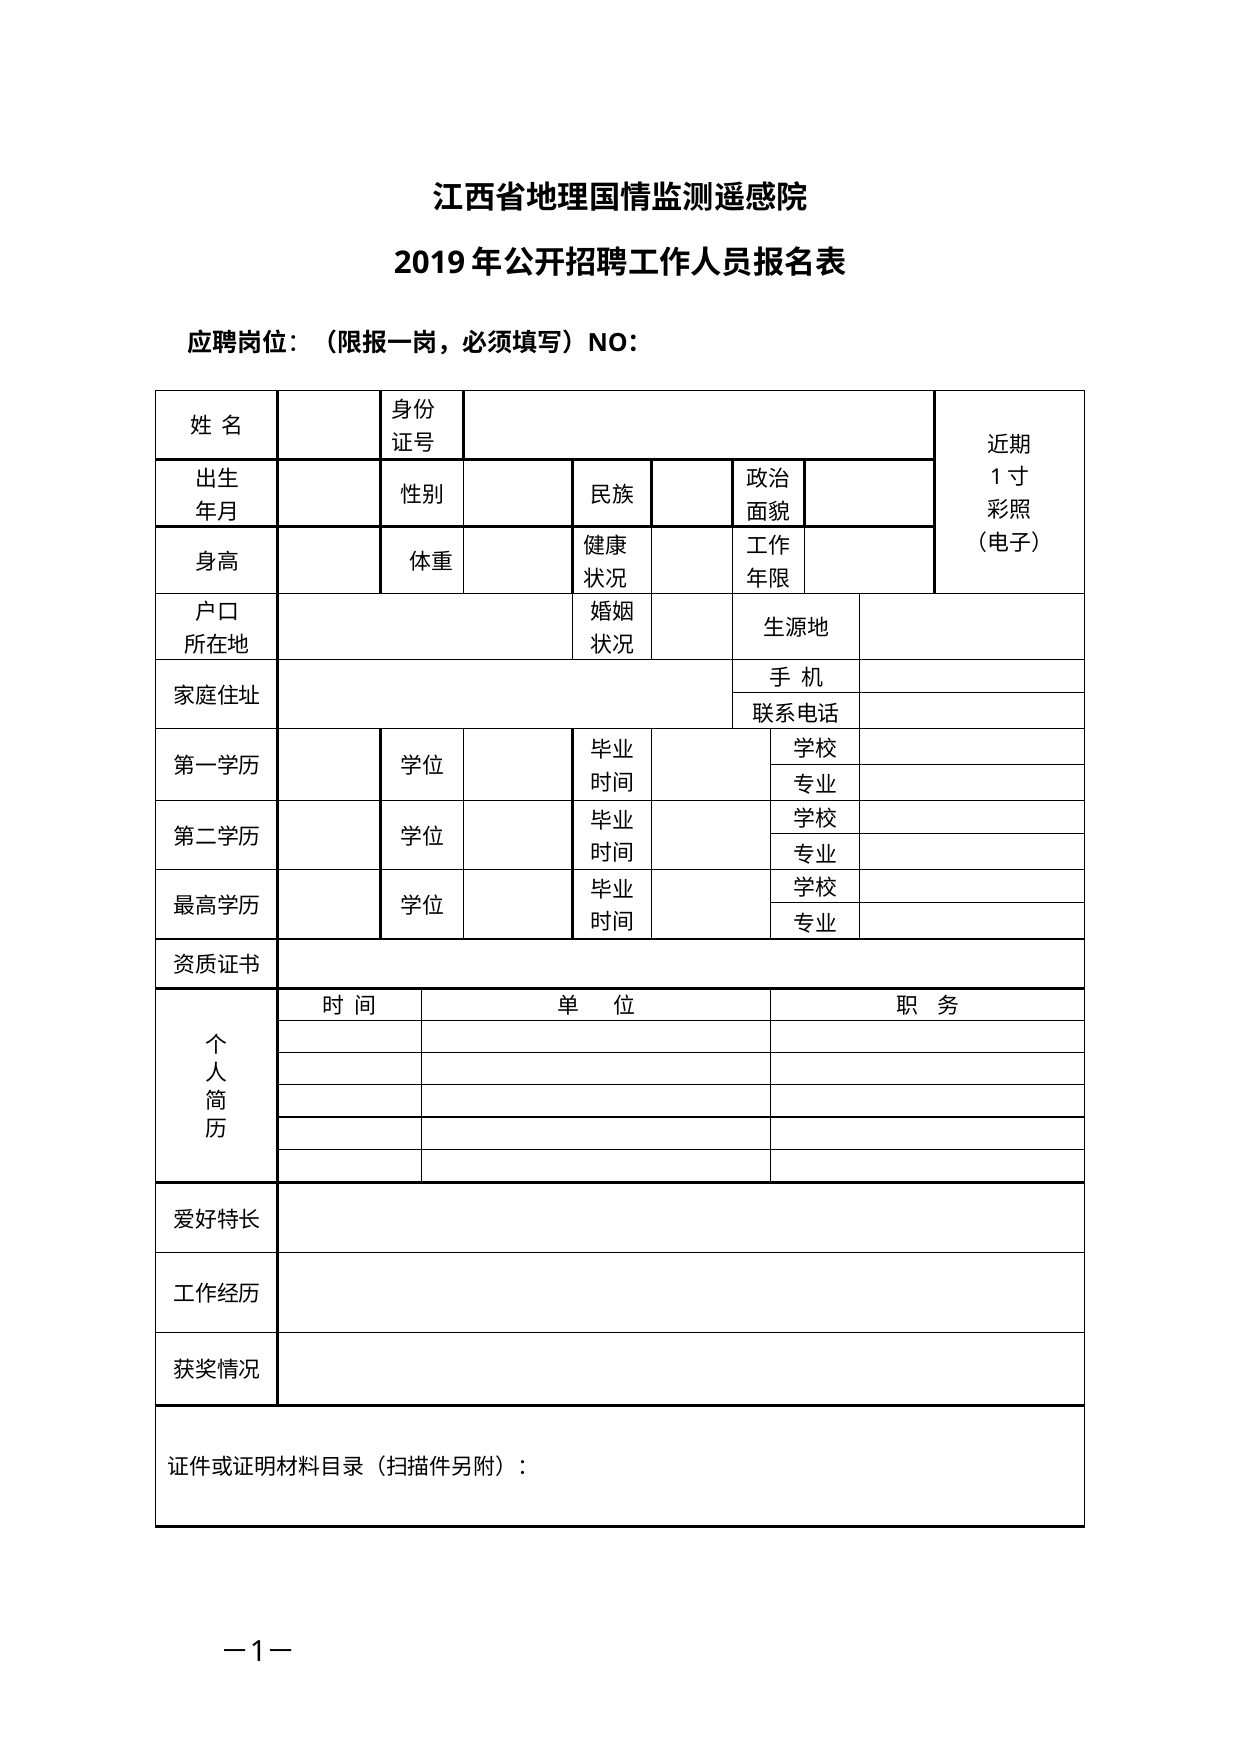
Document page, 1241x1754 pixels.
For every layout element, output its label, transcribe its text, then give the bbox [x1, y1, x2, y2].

table_cell [279, 1150, 421, 1181]
table_cell [279, 1021, 421, 1052]
table_cell 毕业时间 [574, 729, 651, 799]
table_cell [279, 801, 379, 869]
table_cell 健康 状况 [574, 528, 651, 593]
table_cell [860, 693, 1084, 728]
table_header [465, 391, 933, 458]
table_cell 最高学历 [156, 870, 276, 938]
table_cell [860, 801, 1084, 833]
table_cell 学位 [382, 729, 463, 799]
table_cell [771, 1021, 1084, 1052]
table_cell [652, 528, 732, 593]
table_cell 资质证书 [156, 940, 276, 987]
table_cell [464, 729, 571, 799]
table_cell 获奖情况 [156, 1333, 276, 1404]
table_cell [860, 729, 1084, 764]
table_cell 婚姻状况 [573, 594, 651, 659]
table_cell [279, 1118, 421, 1149]
table_cell 出生 年月 [156, 461, 276, 524]
table_cell [422, 1118, 770, 1149]
table_cell [279, 1333, 1084, 1404]
table_cell [279, 660, 732, 728]
text 2019年公开招聘工作人员报名表 [187, 227, 1053, 292]
table_cell [860, 660, 1084, 692]
text 江西省地理国情监测遥感院 [187, 162, 1053, 227]
table_header 姓 名 [156, 391, 276, 458]
table_cell [422, 1021, 770, 1052]
table_header 身份 证号 [382, 391, 462, 458]
table_cell 专业 [771, 834, 859, 869]
table_cell 工作年限 [733, 528, 804, 593]
table_cell [860, 765, 1084, 799]
table_cell 证件或证明材料目录（扫描件另附）： [156, 1407, 1084, 1524]
table_cell 手 机 [733, 660, 859, 692]
table_cell [279, 1253, 1084, 1332]
table_cell [652, 870, 770, 938]
table_cell 第二学历 [156, 801, 276, 869]
table_cell [652, 594, 732, 659]
table_cell 毕业时间 [574, 801, 651, 869]
table_cell [805, 528, 933, 593]
table_cell [860, 903, 1084, 938]
table_cell 毕业时间 [574, 870, 651, 938]
table_cell [279, 1184, 1084, 1252]
table_cell 家庭住址 [156, 660, 276, 728]
table_cell [464, 801, 571, 869]
table_cell [279, 870, 379, 938]
table_cell 时 间 [279, 990, 421, 1019]
table_cell 爱好特长 [156, 1184, 276, 1252]
table_cell 职 务 [771, 990, 1084, 1019]
table_cell [464, 461, 571, 524]
table_cell [279, 461, 379, 524]
table_cell [652, 801, 770, 869]
table_cell 联系电话 [733, 693, 859, 728]
table_cell 生源地 [733, 594, 859, 659]
table_cell [771, 1150, 1084, 1181]
table_cell [860, 870, 1084, 902]
table_cell [860, 834, 1084, 869]
table_cell [464, 870, 571, 938]
table_cell [279, 528, 379, 593]
table_cell 工作经历 [156, 1253, 276, 1332]
table_cell 第一学历 [156, 729, 276, 799]
table_cell [279, 594, 572, 659]
table_cell 政治 面貌 [734, 461, 803, 524]
table_cell [464, 528, 571, 593]
table_cell [860, 594, 1084, 659]
table_cell [771, 1085, 1084, 1116]
table_cell [653, 461, 731, 524]
table_cell [652, 729, 770, 799]
table_cell 身高 [156, 528, 276, 593]
table_cell 性别 [382, 461, 463, 524]
table_cell 专业 [771, 903, 859, 938]
table_header [279, 391, 379, 458]
table_cell 学校 [771, 870, 859, 902]
table_cell 户口 所在地 [156, 594, 276, 659]
table_cell 个人简历 [156, 990, 276, 1181]
table_cell 民族 [574, 461, 650, 524]
table_cell [279, 1085, 421, 1116]
table_cell 学位 [382, 870, 463, 938]
table_cell 体重 [382, 528, 463, 593]
text 应聘岗位：（限报一岗，必须填写）NO： [187, 308, 1053, 373]
table_header 近期 1寸 彩照 （电子） [936, 391, 1084, 593]
table_cell 学校 [771, 801, 859, 833]
table_cell 学校 [771, 729, 859, 764]
table_cell [422, 1150, 770, 1181]
table_cell 专业 [771, 765, 859, 799]
table_cell 学位 [382, 801, 463, 869]
table_cell [279, 729, 379, 799]
table_cell [279, 940, 1084, 987]
table_cell [771, 1118, 1084, 1149]
table_cell 单 位 [422, 990, 770, 1019]
table_cell [806, 461, 933, 524]
table_cell [422, 1053, 770, 1084]
table_cell [771, 1053, 1084, 1084]
table_cell [422, 1085, 770, 1116]
table_cell [279, 1053, 421, 1084]
